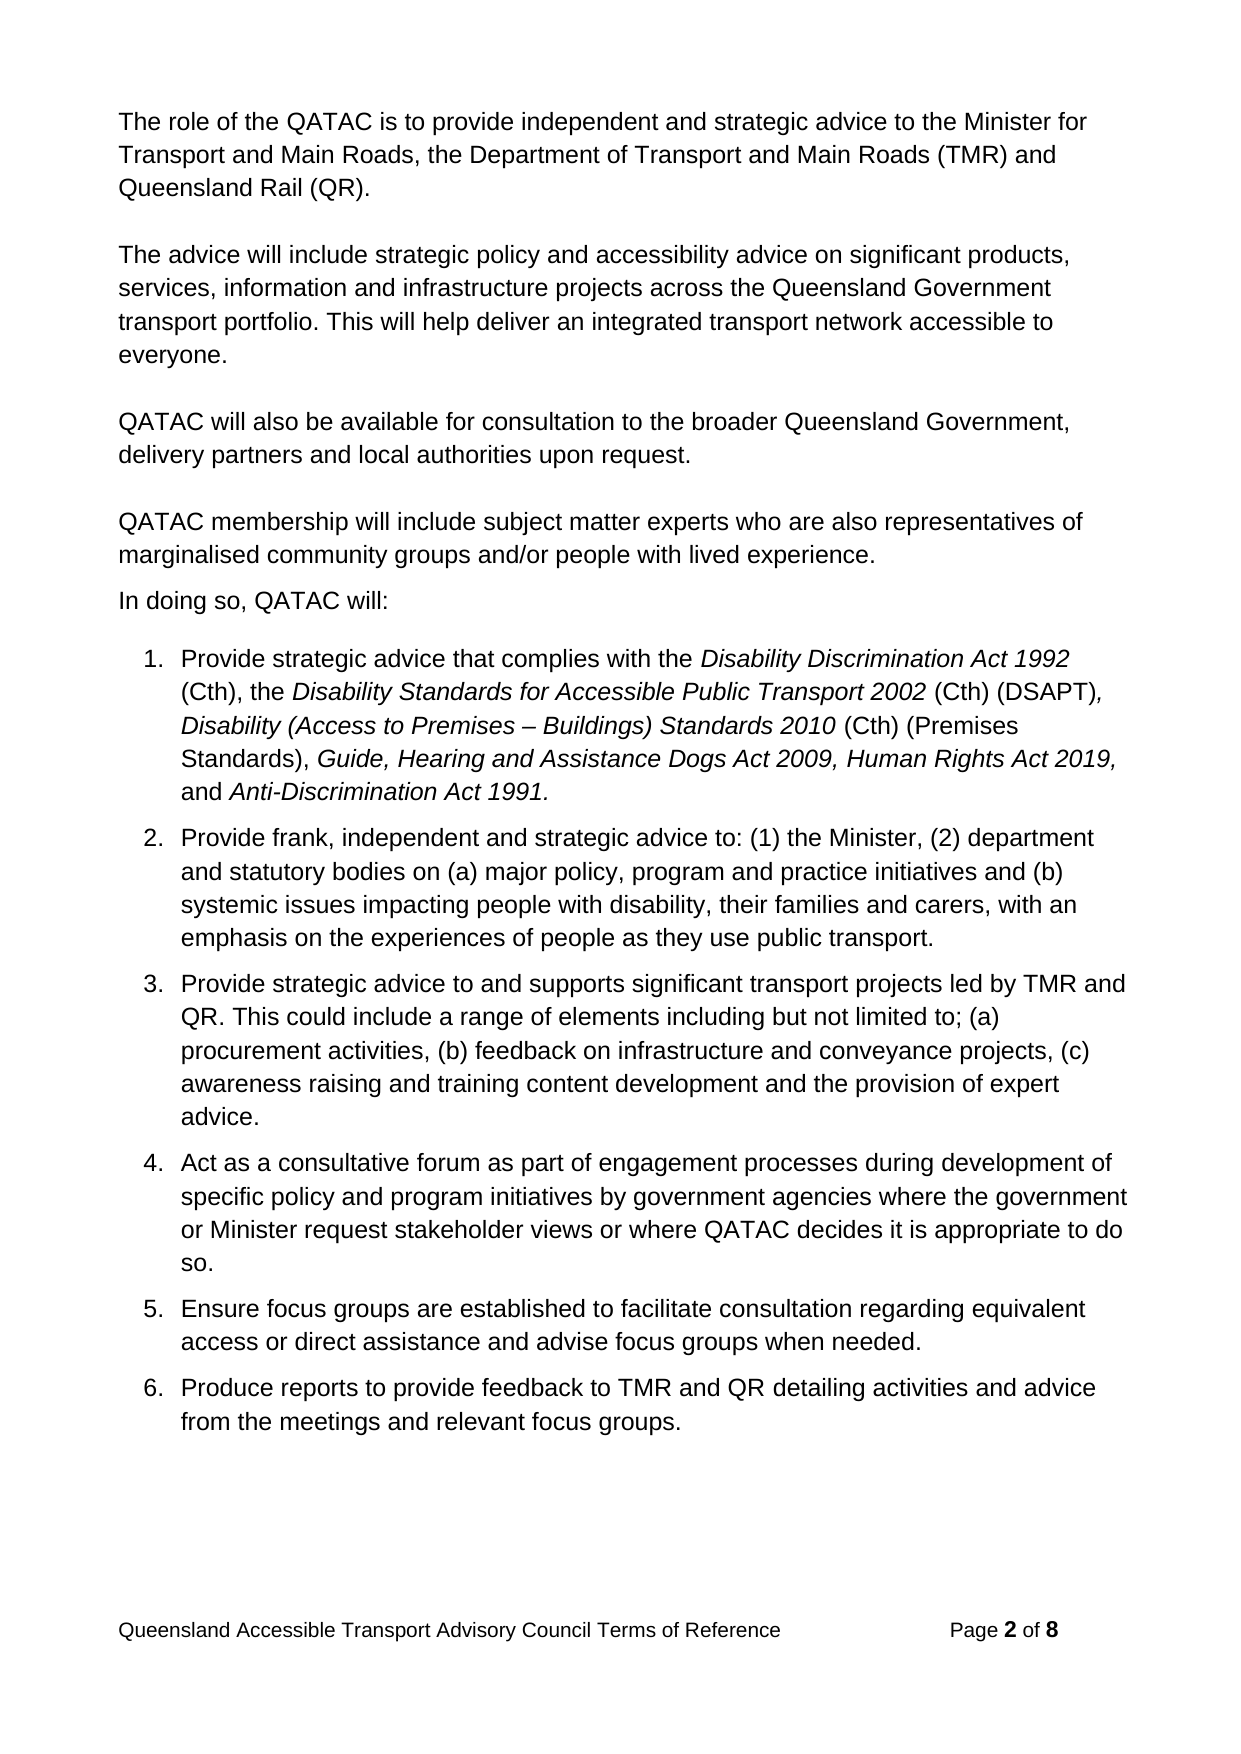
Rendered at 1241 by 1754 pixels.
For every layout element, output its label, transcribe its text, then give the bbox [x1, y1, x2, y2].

list Ensure focus groups are established to facilitate consultation regarding equivalent access or direct assistance and advise focus groups when needed. [143, 1289, 1134, 1356]
text The advice will include strategic policy and accessibility advice on significant products, services, information and infrastructure projects across the Queensland Government transport portfolio. This will help deliver an integrated transport network accessible to everyone. [118, 235, 1134, 368]
list Provide frank, independent and strategic advice to: (1) the Minister, (2) department and statutory bodies on (a) major policy, program and practice initiatives and (b) systemic issues impacting people with disability, their families and carers, with an emphasis on the experiences of people as they use public transport. [143, 818, 1134, 952]
text The role of the QATAC is to provide independent and strategic advice to the Minister for Transport and Main Roads, the Department of Transport and Main Roads (TMR) and Queensland Rail (QR). [118, 102, 1134, 202]
text In doing so, QATAC will: [118, 581, 1134, 614]
list Provide strategic advice that complies with the Disability Discrimination Act 1992 (Cth), the Disability Standards for Accessible Public Transport 2002 (Cth) (DSAPT), Disability (Access to Premises – Buildings) Standards 2010 (Cth) (Premises Standards), Guide, Hearing and Assistance Dogs Act 2009, Human Rights Act 2019, and Anti-Discrimination Act 1991. [143, 639, 1134, 806]
list Produce reports to provide feedback to TMR and QR detailing activities and advice from the meetings and relevant focus groups. [143, 1368, 1134, 1435]
text QATAC membership will include subject matter experts who are also representatives of marginalised community groups and/or people with lived experience. [118, 502, 1134, 568]
text QATAC will also be available for consultation to the broader Queensland Government, delivery partners and local authorities upon request. [118, 402, 1134, 468]
list Provide strategic advice to and supports significant transport projects led by TMR and QR. This could include a range of elements including but not limited to; (a) procurement activities, (b) feedback on infrastructure and conveyance projects, (c) awareness raising and training content development and the provision of expert advice. [143, 964, 1134, 1131]
list Act as a consultative forum as part of engagement processes during development of specific policy and program initiatives by government agencies where the government or Minister request stakeholder views or where QATAC decides it is appropriate to do so. [143, 1143, 1134, 1277]
